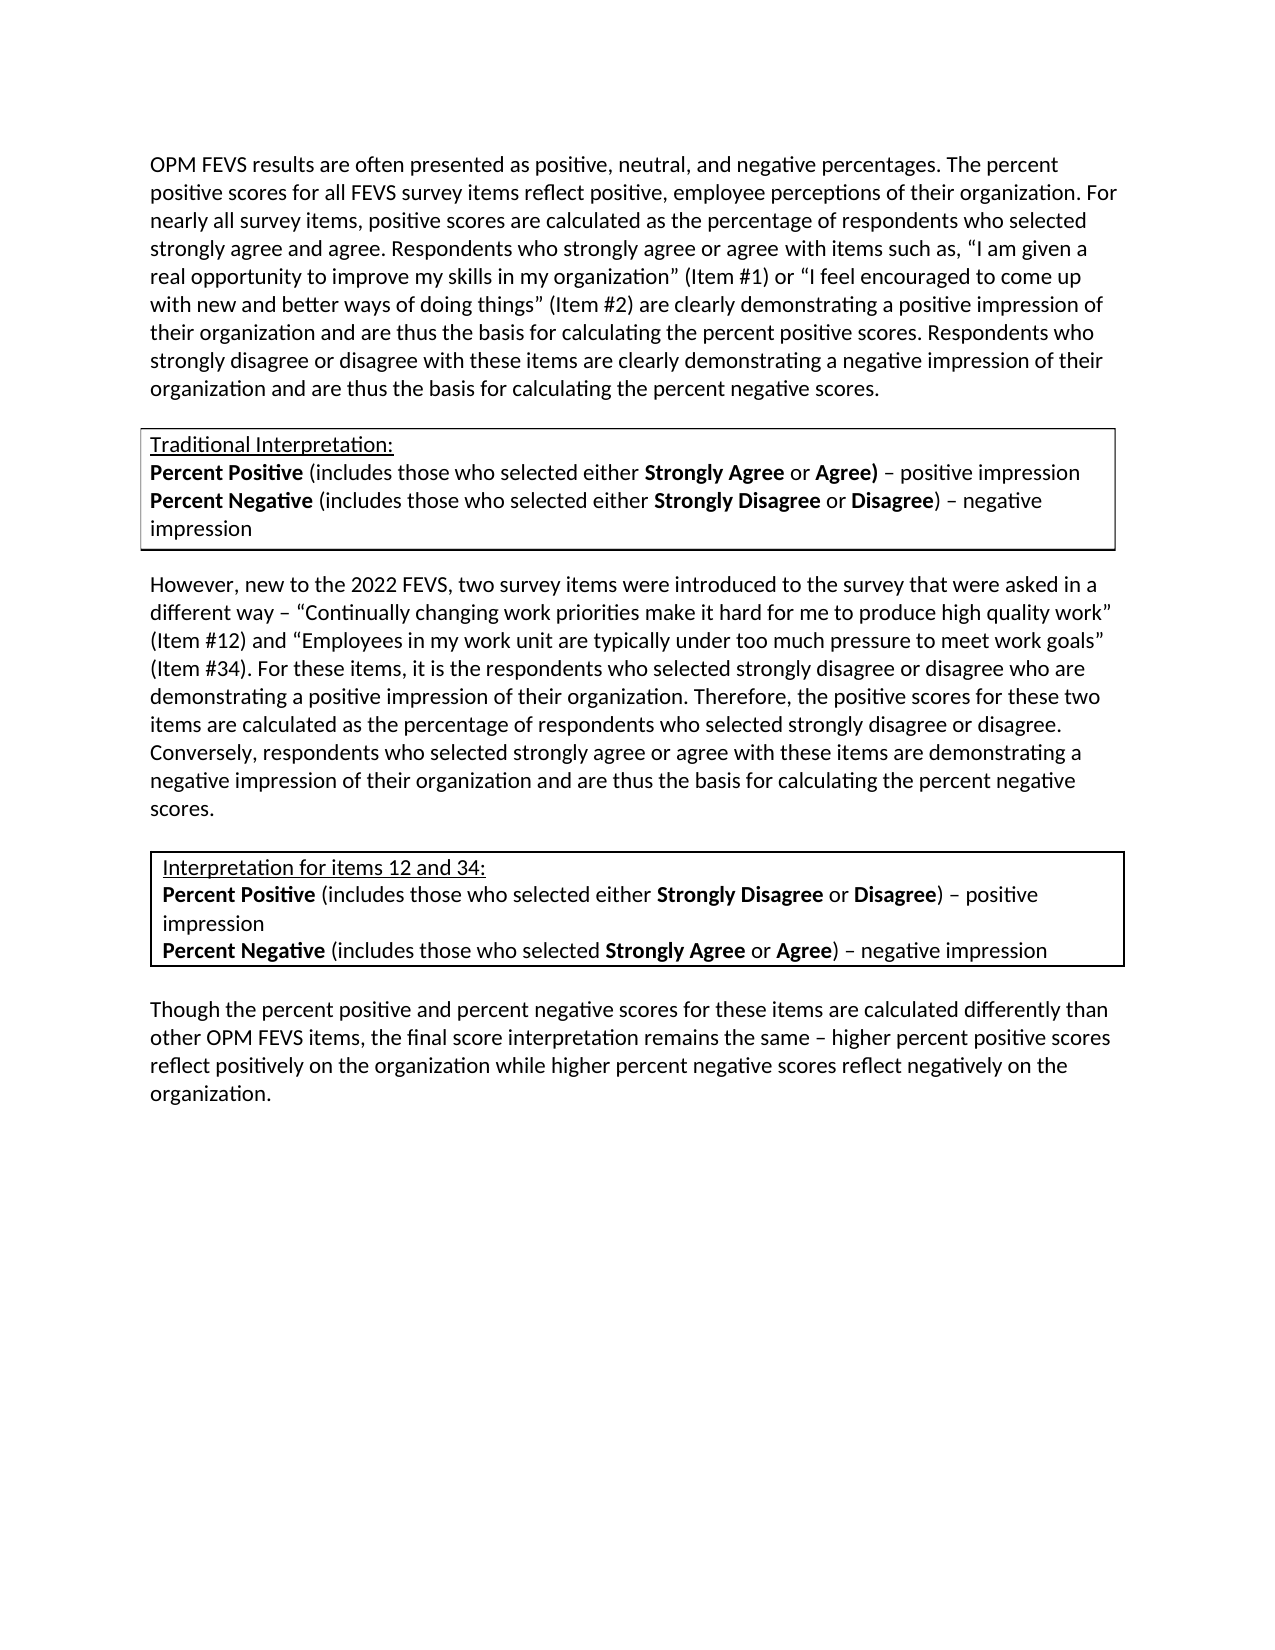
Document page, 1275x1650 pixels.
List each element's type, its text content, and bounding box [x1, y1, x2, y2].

text OPM FEVS results are often presented as positive, neutral, and negative percentages. The percent positive scores for all FEVS survey items reflect positive, employee perceptions of their organization. For nearly all survey items, positive scores are calculated as the percentage of respondents who selected strongly agree and agree. Respondents who strongly agree or agree with items such as, “I am given a real opportunity to improve my skills in my organization” (Item #1) or “I feel encouraged to come up with new and better ways of doing things” (Item #2) are clearly demonstrating a positive impression of their organization and are thus the basis for calculating the percent positive scores. Respondents who strongly disagree or disagree with these items are clearly demonstrating a negative impression of their organization and are thus the basis for calculating the percent negative scores. [150, 150, 1125, 402]
table_header Interpretation for items 12 and 34: Percent Positive (includes those who selected either Strongly Disagree or Disagree) – positive impression Percent Negative (includes those who selected Strongly Agree or Agree) – negative impression [152, 853, 1123, 965]
text However, new to the 2022 FEVS, two survey items were introduced to the survey that were asked in a different way – “Continually changing work priorities make it hard for me to produce high quality work” (Item #12) and “Employees in my work unit are typically under too much pressure to meet work goals” (Item #34). For these items, it is the respondents who selected strongly disagree or disagree who are demonstrating a positive impression of their organization. Therefore, the positive scores for these two items are calculated as the percentage of respondents who selected strongly disagree or disagree. Conversely, respondents who selected strongly agree or agree with these items are demonstrating a negative impression of their organization and are thus the basis for calculating the percent negative scores. [150, 570, 1125, 822]
text Though the percent positive and percent negative scores for these items are calculated differently than other OPM FEVS items, the final score interpretation remains the same – higher percent positive scores reflect positively on the organization while higher percent negative scores reflect negatively on the organization. [150, 995, 1125, 1107]
picture [140, 428, 1116, 551]
